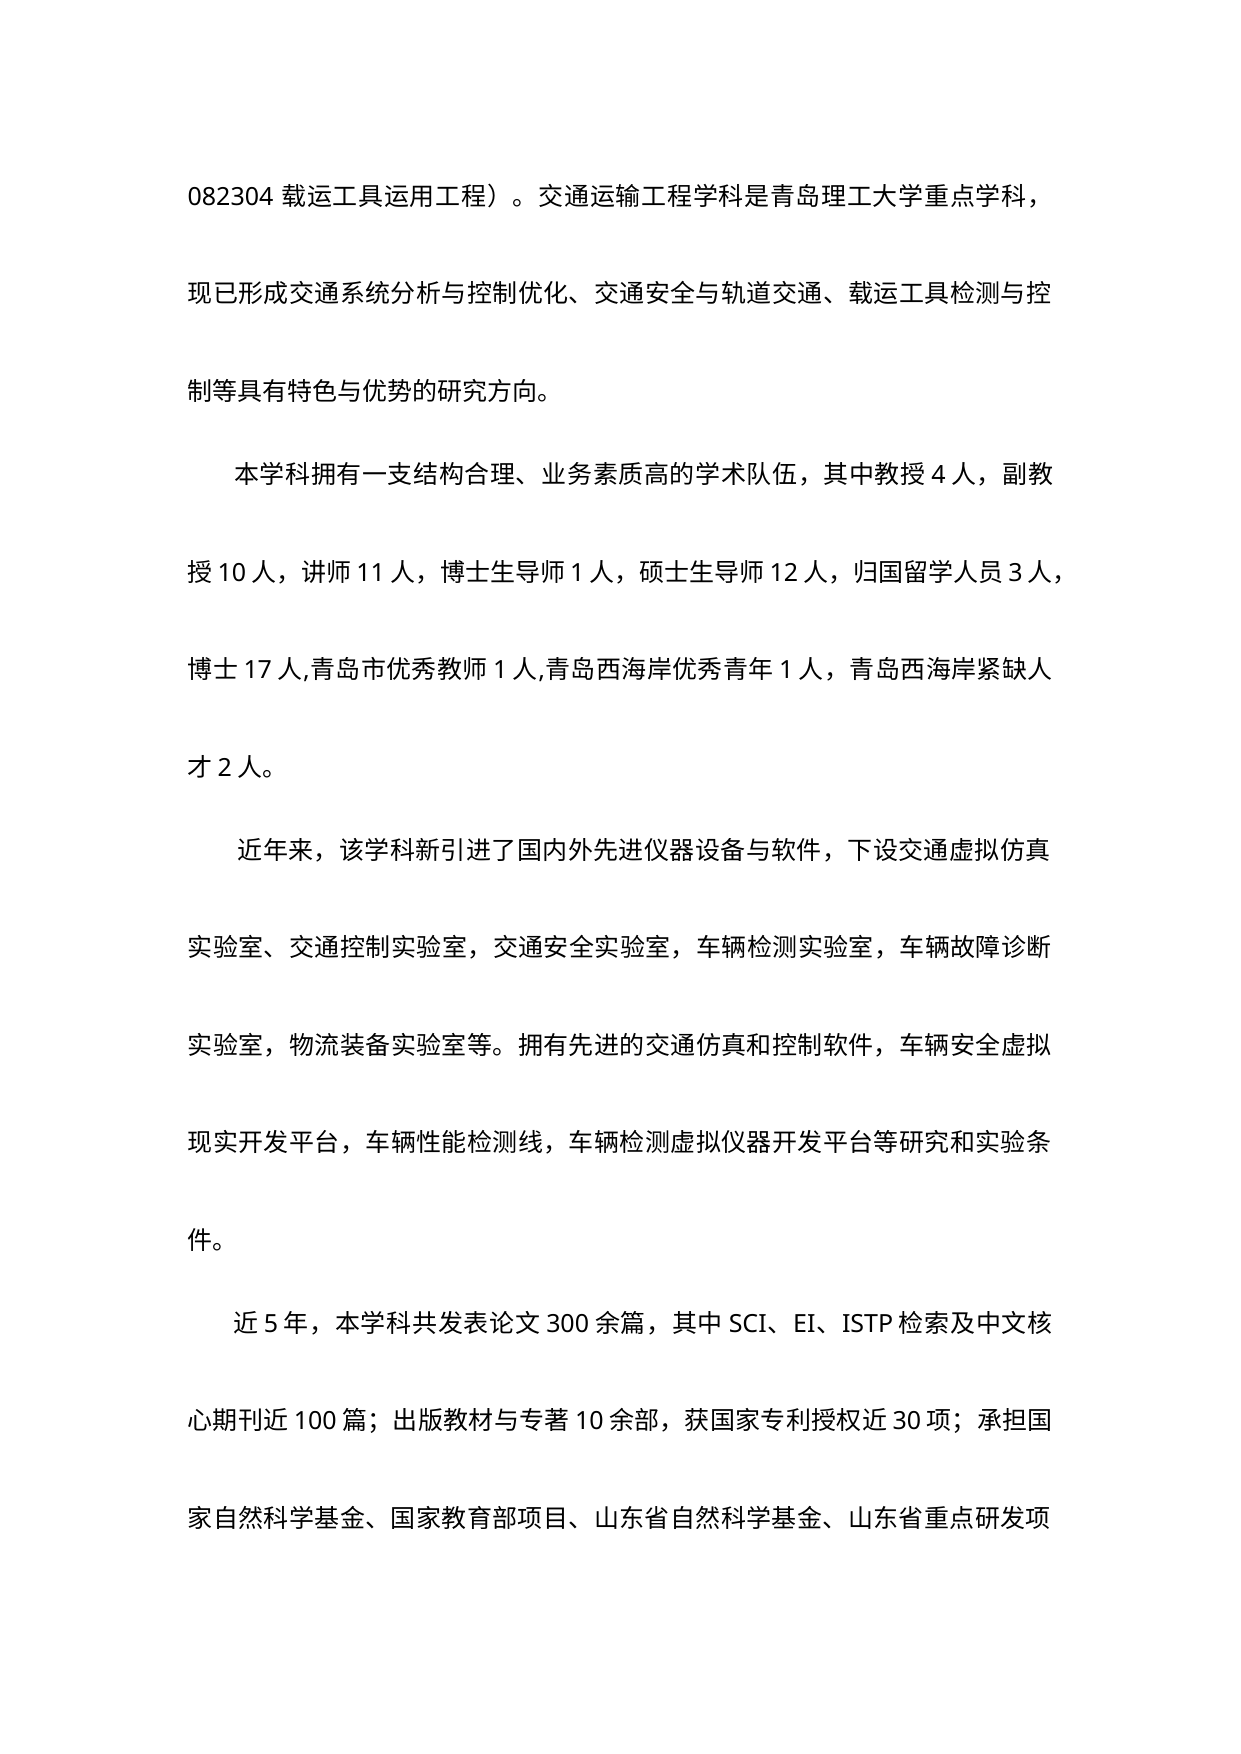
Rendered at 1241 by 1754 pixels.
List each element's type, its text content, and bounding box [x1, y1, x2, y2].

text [187, 162, 1053, 422]
text 近年来，该学科新引进了国内外先进仪器设备与软件，下设交通虚拟仿真实验室、交通控制实验室，交通安全实验室，车辆检测实验室，车辆故障诊断实验室，物流装备实验室等。拥有先进的交通仿真和控制软件，车辆安全虚拟现实开发平台，车辆性能检测线，车辆检测虚拟仪器开发平台等研究和实验条件。 [187, 816, 1053, 1271]
text 本学科拥有一支结构合理、业务素质高的学术队伍，其中教授4人，副教授10人，讲师11人，博士生导师1人，硕士生导师12人，归国留学人员3人，博士17人,青岛市优秀教师1人,青岛西海岸优秀青年1人，青岛西海岸紧缺人才2人。 [187, 440, 1053, 798]
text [187, 1289, 1053, 1549]
